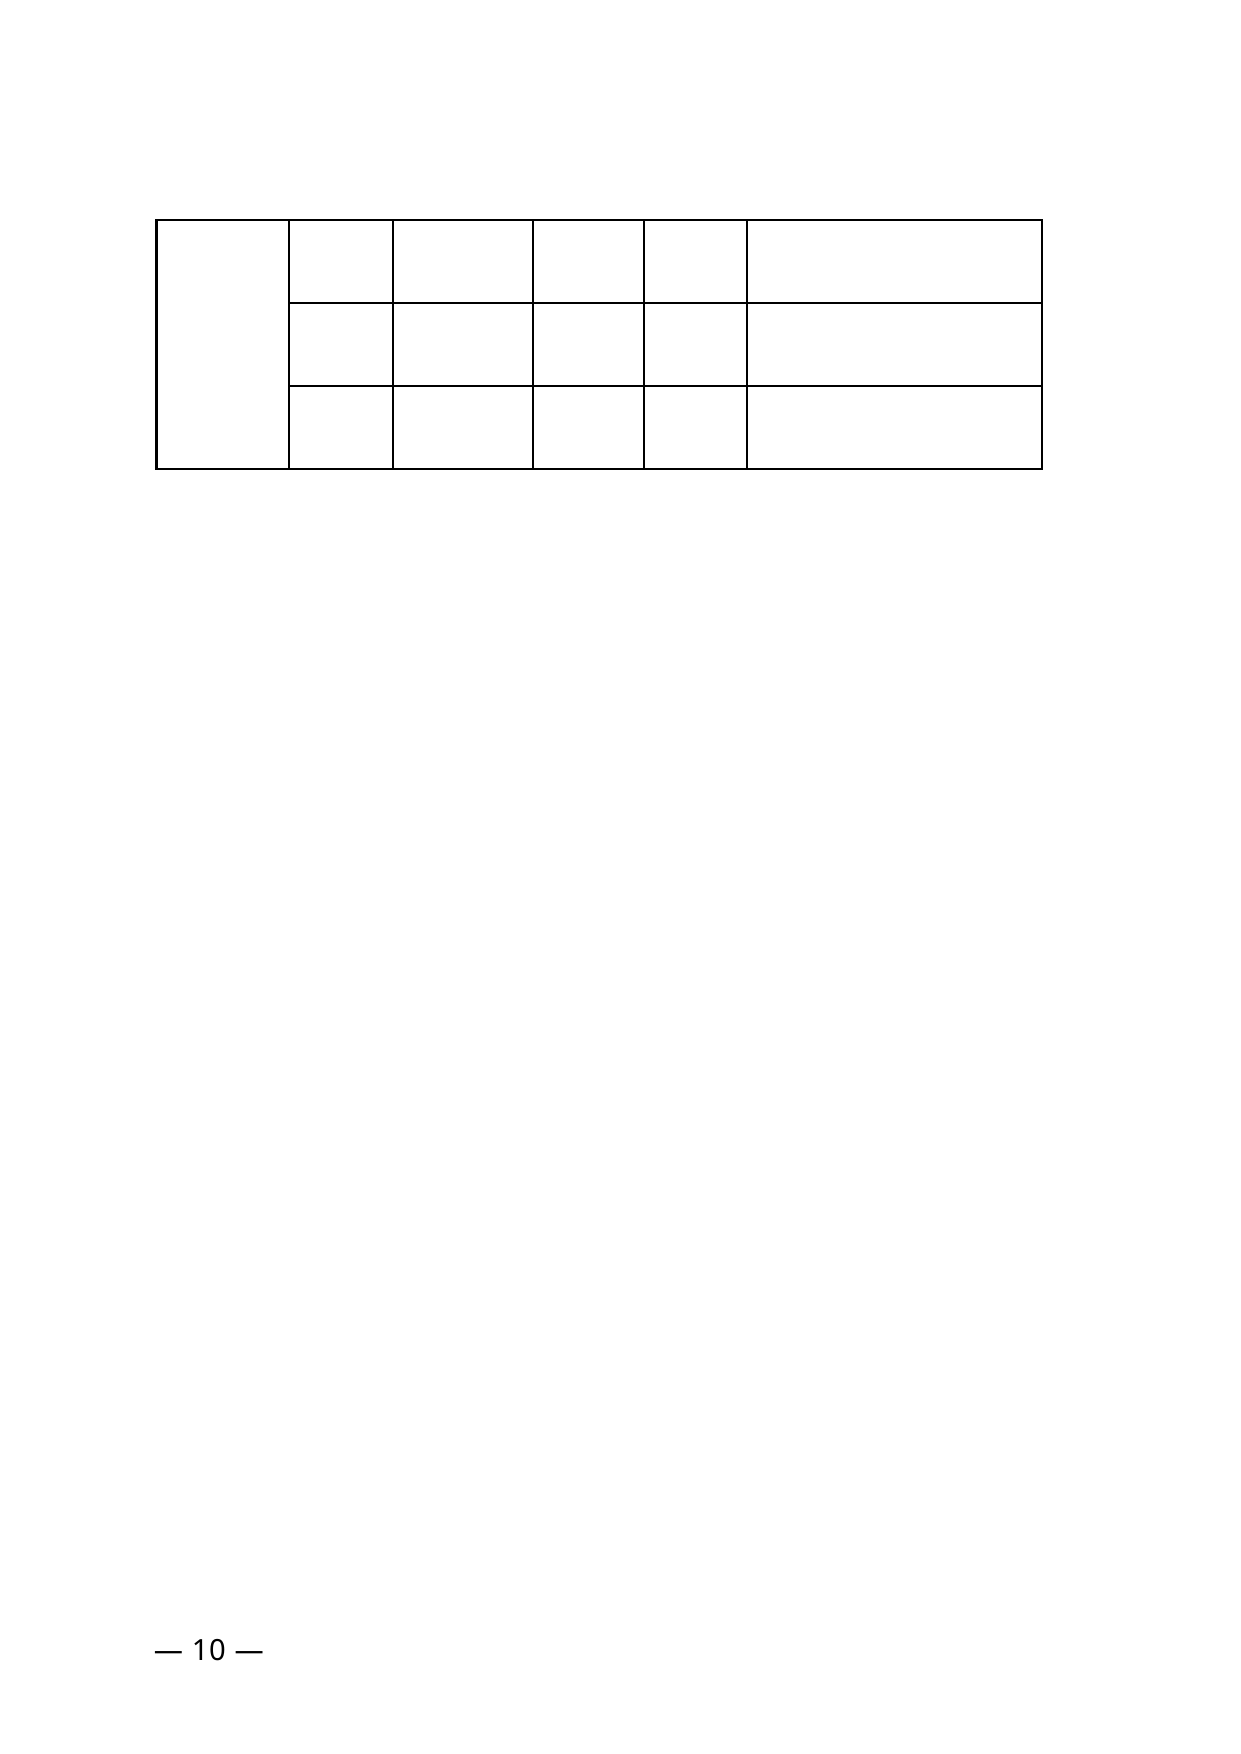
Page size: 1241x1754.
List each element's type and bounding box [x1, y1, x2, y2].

table_cell [534, 304, 643, 385]
table_cell [748, 221, 1041, 302]
table_cell [645, 387, 746, 467]
table_cell [290, 387, 392, 467]
table_cell [394, 304, 532, 385]
table_cell [394, 387, 532, 467]
table_cell [290, 304, 392, 385]
table_cell [748, 304, 1041, 385]
table_cell [534, 387, 643, 467]
table_cell [394, 221, 532, 302]
table_cell [645, 221, 746, 302]
table_cell [290, 221, 392, 302]
table_cell [748, 387, 1041, 467]
table_cell [645, 304, 746, 385]
table_cell [534, 221, 643, 302]
